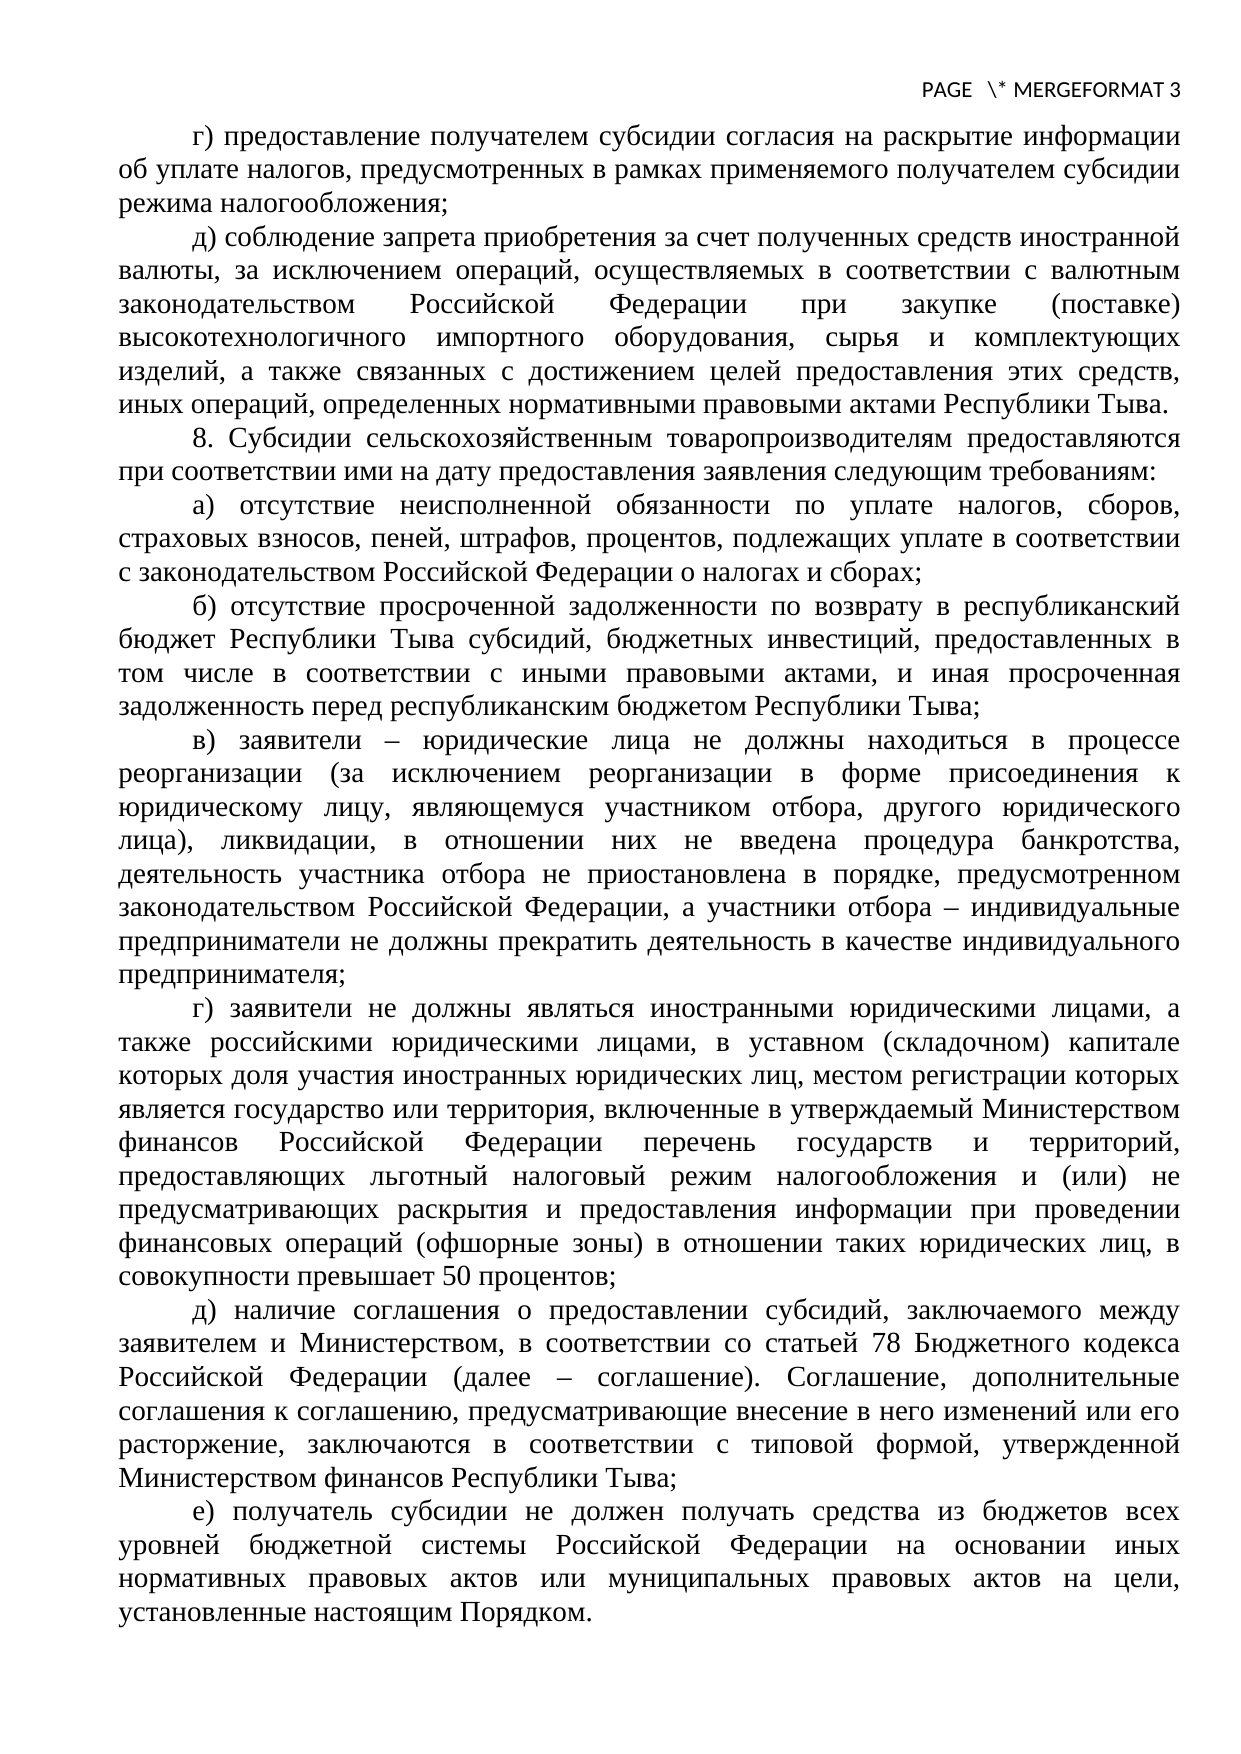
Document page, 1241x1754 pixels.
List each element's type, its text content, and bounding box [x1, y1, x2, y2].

text 8. Субсидии сельскохозяйственным товаропроизводителям предоставляются при соответствии ими на дату предоставления заявления следующим требованиям: [118, 420, 1181, 487]
text г) предоставление получателем субсидии согласия на раскрытие информации об уплате налогов, предусмотренных в рамках применяемого получателем субсидии режима налогообложения; [118, 118, 1181, 219]
text е) получатель субсидии не должен получать средства из бюджетов всех уровней бюджетной системы Российской Федерации на основании иных нормативных правовых актов или муниципальных правовых актов на цели, установленные настоящим Порядком. [118, 1493, 1181, 1627]
text а) отсутствие неисполненной обязанности по уплате налогов, сборов, страховых взносов, пеней, штрафов, процентов, подлежащих уплате в соответствии с законодательством Российской Федерации о налогах и сборах; [118, 487, 1181, 588]
text б) отсутствие просроченной задолженности по возврату в республиканский бюджет Республики Тыва субсидий, бюджетных инвестиций, предоставленных в том числе в соответствии с иными правовыми актами, и иная просроченная задолженность перед республиканским бюджетом Республики Тыва; [118, 588, 1181, 722]
text д) соблюдение запрета приобретения за счет полученных средств иностранной валюты, за исключением операций, осуществляемых в соответствии с валютным законодательством Российской Федерации при закупке (поставке) высокотехнологичного импортного оборудования, сырья и комплектующих изделий, а также связанных с достижением целей предоставления этих средств, иных операций, определенных нормативными правовыми актами Республики Тыва. [118, 219, 1181, 420]
text д) наличие соглашения о предоставлении субсидий, заключаемого между заявителем и Министерством, в соответствии со статьей 78 Бюджетного кодекса Российской Федерации (далее – соглашение). Соглашение, дополнительные соглашения к соглашению, предусматривающие внесение в него изменений или его расторжение, заключаются в соответствии с типовой формой, утвержденной Министерством финансов Республики Тыва; [118, 1292, 1181, 1493]
text г) заявители не должны являться иностранными юридическими лицами, а также российскими юридическими лицами, в уставном (складочном) капитале которых доля участия иностранных юридических лиц, местом регистрации которых является государство или территория, включенные в утверждаемый Министерством финансов Российской Федерации перечень государств и территорий, предоставляющих льготный налоговый режим налогообложения и (или) не предусматривающих раскрытия и предоставления информации при проведении финансовых операций (офшорные зоны) в отношении таких юридических лиц, в совокупности превышает 50 процентов; [118, 990, 1181, 1292]
text в) заявители – юридические лица не должны находиться в процессе реорганизации (за исключением реорганизации в форме присоединения к юридическому лицу, являющемуся участником отбора, другого юридического лица), ликвидации, в отношении них не введена процедура банкротства, деятельность участника отбора не приостановлена в порядке, предусмотренном законодательством Российской Федерации, а участники отбора – индивидуальные предприниматели не должны прекратить деятельность в качестве индивидуального предпринимателя; [118, 722, 1181, 990]
